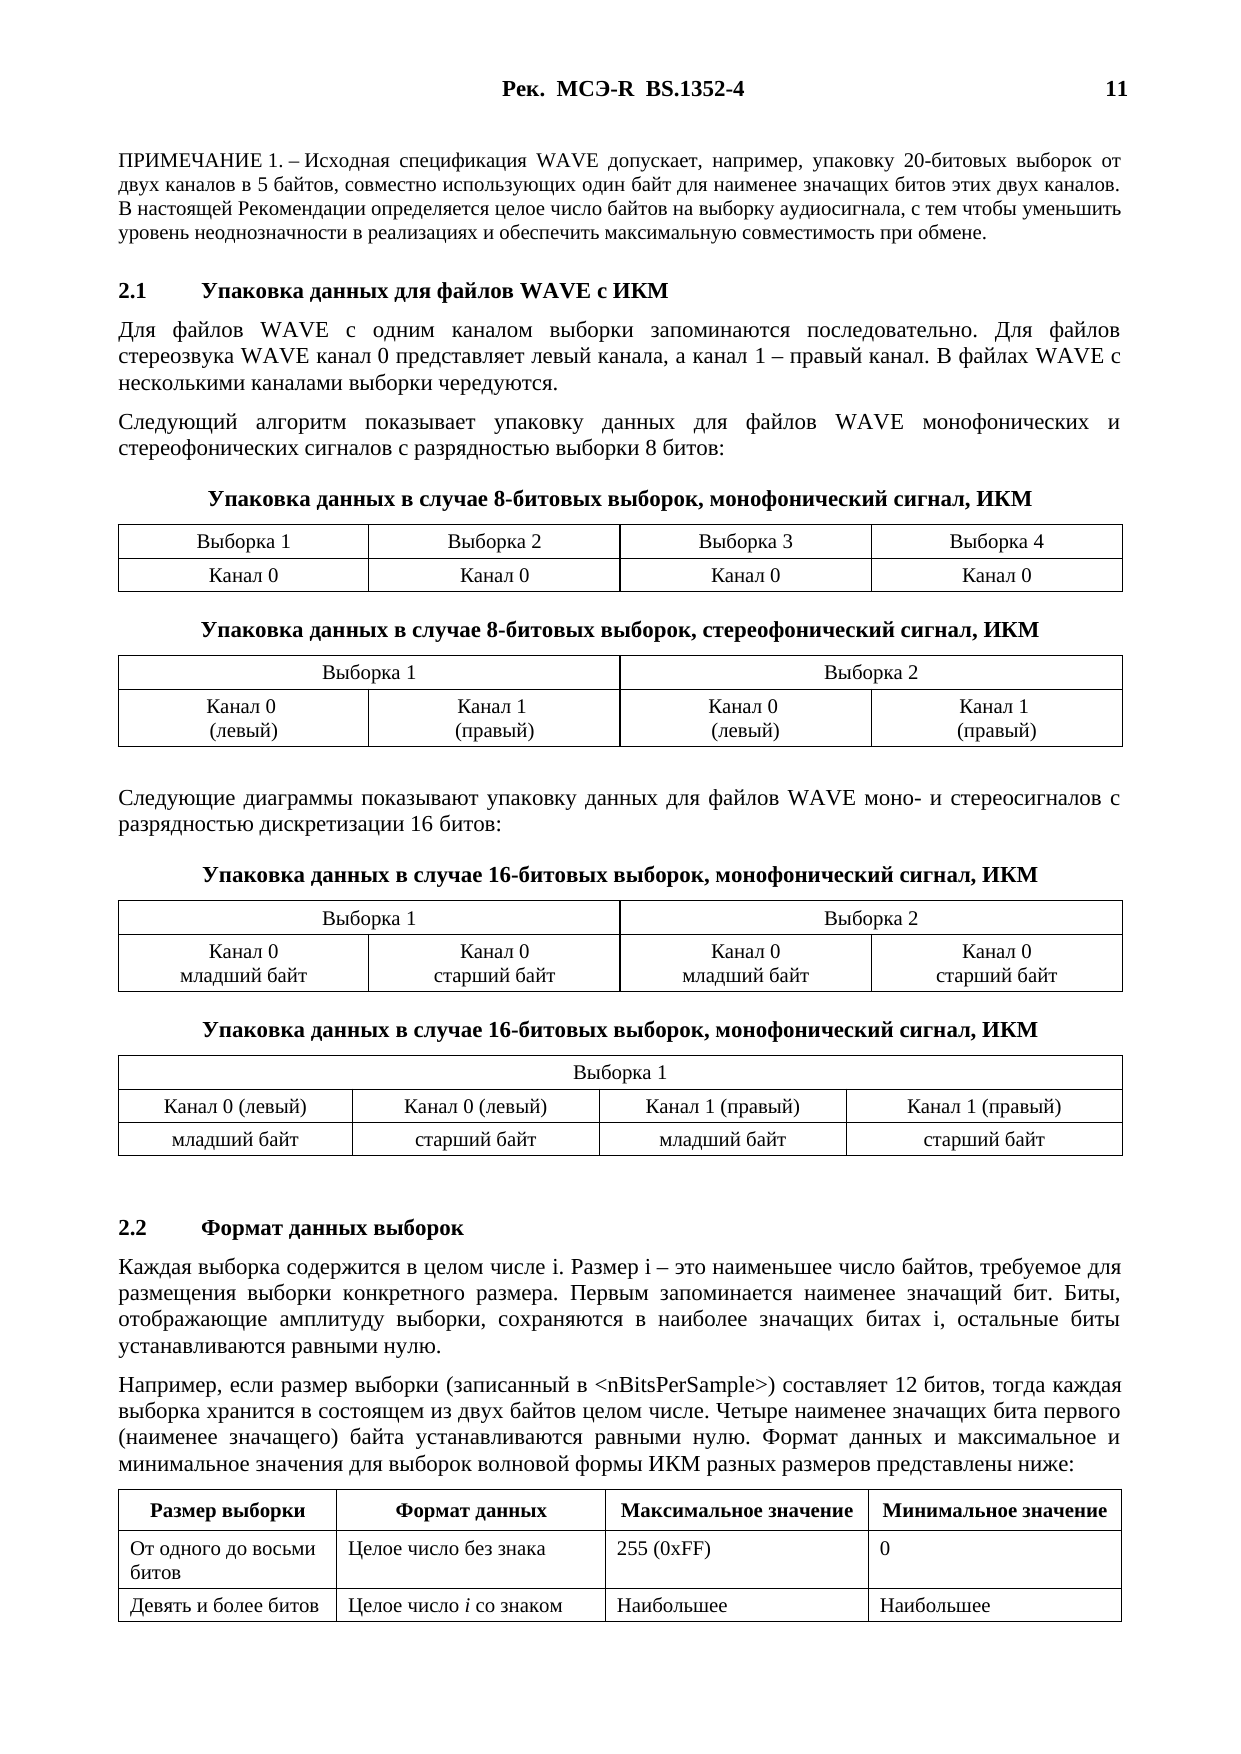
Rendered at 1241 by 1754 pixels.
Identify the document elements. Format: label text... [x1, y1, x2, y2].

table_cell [119, 1589, 336, 1621]
text Для файлов WAVE с одним каналом выборки запоминаются последовательно. Для файлов стереозвука WAVE канал 0 представляет левый канала, а канал 1 – правый канал. В файлах WAVE с несколькими каналами выборки чередуются. [118, 316, 1122, 395]
table_cell Канал 0 [369, 559, 619, 591]
table_cell Канал 0 (левый) [621, 690, 871, 746]
table_header Выборка 2 [621, 656, 1122, 688]
table_cell старший байт [353, 1123, 599, 1155]
table_cell Канал 0 младший байт [621, 935, 871, 991]
table_cell старший байт [847, 1123, 1122, 1155]
text ПРИМЕЧАНИЕ 1. – Исходная спецификация WAVE допускает, например, упаковку 20-битовых выборок от двух каналов в 5 байтов, совместно использующих один байт для наименее значащих битов этих двух каналов. В настоящей Рекомендации определяется целое число байтов на выборку аудиосигнала, с тем чтобы уменьшить уровень неоднозначности в реализациях и обеспечить максимальную совместимость при обмене. [118, 148, 1122, 244]
table_cell младший байт [600, 1123, 846, 1155]
table_cell Канал 0 (левый) [119, 1090, 352, 1122]
table_cell Канал 1 (правый) [369, 690, 619, 746]
table_cell младший байт [119, 1123, 352, 1155]
text Каждая выборка содержится в целом числе i. Размер i – это наименьшее число байтов, требуемое для размещения выборки конкретного размера. Первым запоминается наименее значащий бит. Биты, отображающие амплитуду выборки, сохраняются в наиболее значащих битах i, остальные биты устанавливаются равными нулю. [118, 1253, 1122, 1358]
text Следующий алгоритм показывает упаковку данных для файлов WAVE монофонических и стереофонических сигналов с разрядностью выборки 8 битов: [118, 408, 1122, 460]
table_header Минимальное значение [869, 1490, 1121, 1530]
table_cell Канал 1 (правый) [847, 1090, 1122, 1122]
table_header Размер выборки [119, 1490, 336, 1530]
table_header Выборка 1 [119, 656, 619, 688]
table_header Формат данных [337, 1490, 605, 1530]
table_cell 255 (0xFF) [606, 1531, 868, 1588]
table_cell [606, 1589, 868, 1621]
text Например, если размер выборки (записанный в <nBitsPerSample>) составляет 12 битов, тогда каждая выборка хранится в состоящем из двух байтов целом числе. Четыре наименее значащих бита первого (наименее значащего) байта устанавливаются равными нулю. Формат данных и максимальное и минимальное значения для выборок волновой формы ИКМ разных размеров представлены ниже: [118, 1371, 1122, 1476]
table_header Выборка 4 [872, 525, 1122, 558]
table_cell От одного до восьми битов [119, 1531, 336, 1588]
title Упаковка данных в случае 16-битовых выборок, монофонический сигнал, ИКМ [118, 861, 1122, 888]
table_cell Канал 0 [621, 559, 871, 591]
title Упаковка данных в случае 8-битовых выборок, монофонический сигнал, ИКМ [118, 485, 1122, 512]
table_cell Канал 0 (левый) [119, 690, 368, 746]
table_cell Канал 0 старший байт [872, 935, 1122, 991]
table_header Выборка 1 [119, 525, 368, 558]
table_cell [869, 1589, 1121, 1621]
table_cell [337, 1589, 605, 1621]
table_header Выборка 2 [369, 525, 619, 558]
table_cell Канал 1 (правый) [600, 1090, 846, 1122]
table_header Выборка 1 [119, 901, 619, 934]
table_cell 0 [869, 1531, 1121, 1588]
table_header Максимальное значение [606, 1490, 868, 1530]
table_header Выборка 2 [621, 901, 1122, 934]
table_cell Канал 1 (правый) [872, 690, 1122, 746]
table_cell Канал 0 младший байт [119, 935, 368, 991]
table_cell Канал 0 (левый) [353, 1090, 599, 1122]
subtitle 2.1 Упаковка данных для файлов WAVE с ИКМ [118, 277, 1122, 304]
table_cell Канал 0 [872, 559, 1122, 591]
table_cell Канал 0 [119, 559, 368, 591]
subtitle 2.2 Формат данных выборок [118, 1214, 1122, 1240]
table_cell Целое число без знака [337, 1531, 605, 1588]
title Упаковка данных в случае 8-битовых выборок, стереофонический сигнал, ИКМ [118, 616, 1122, 643]
table_header Выборка 1 [119, 1056, 1122, 1088]
text Следующие диаграммы показывают упаковку данных для файлов WAVE моно- и стереосигналов с разрядностью дискретизации 16 битов: [118, 784, 1122, 836]
table_header Выборка 3 [621, 525, 871, 558]
title Упаковка данных в случае 16-битовых выборок, монофонический сигнал, ИКМ [118, 1016, 1122, 1043]
table_cell Канал 0 старший байт [369, 935, 619, 991]
